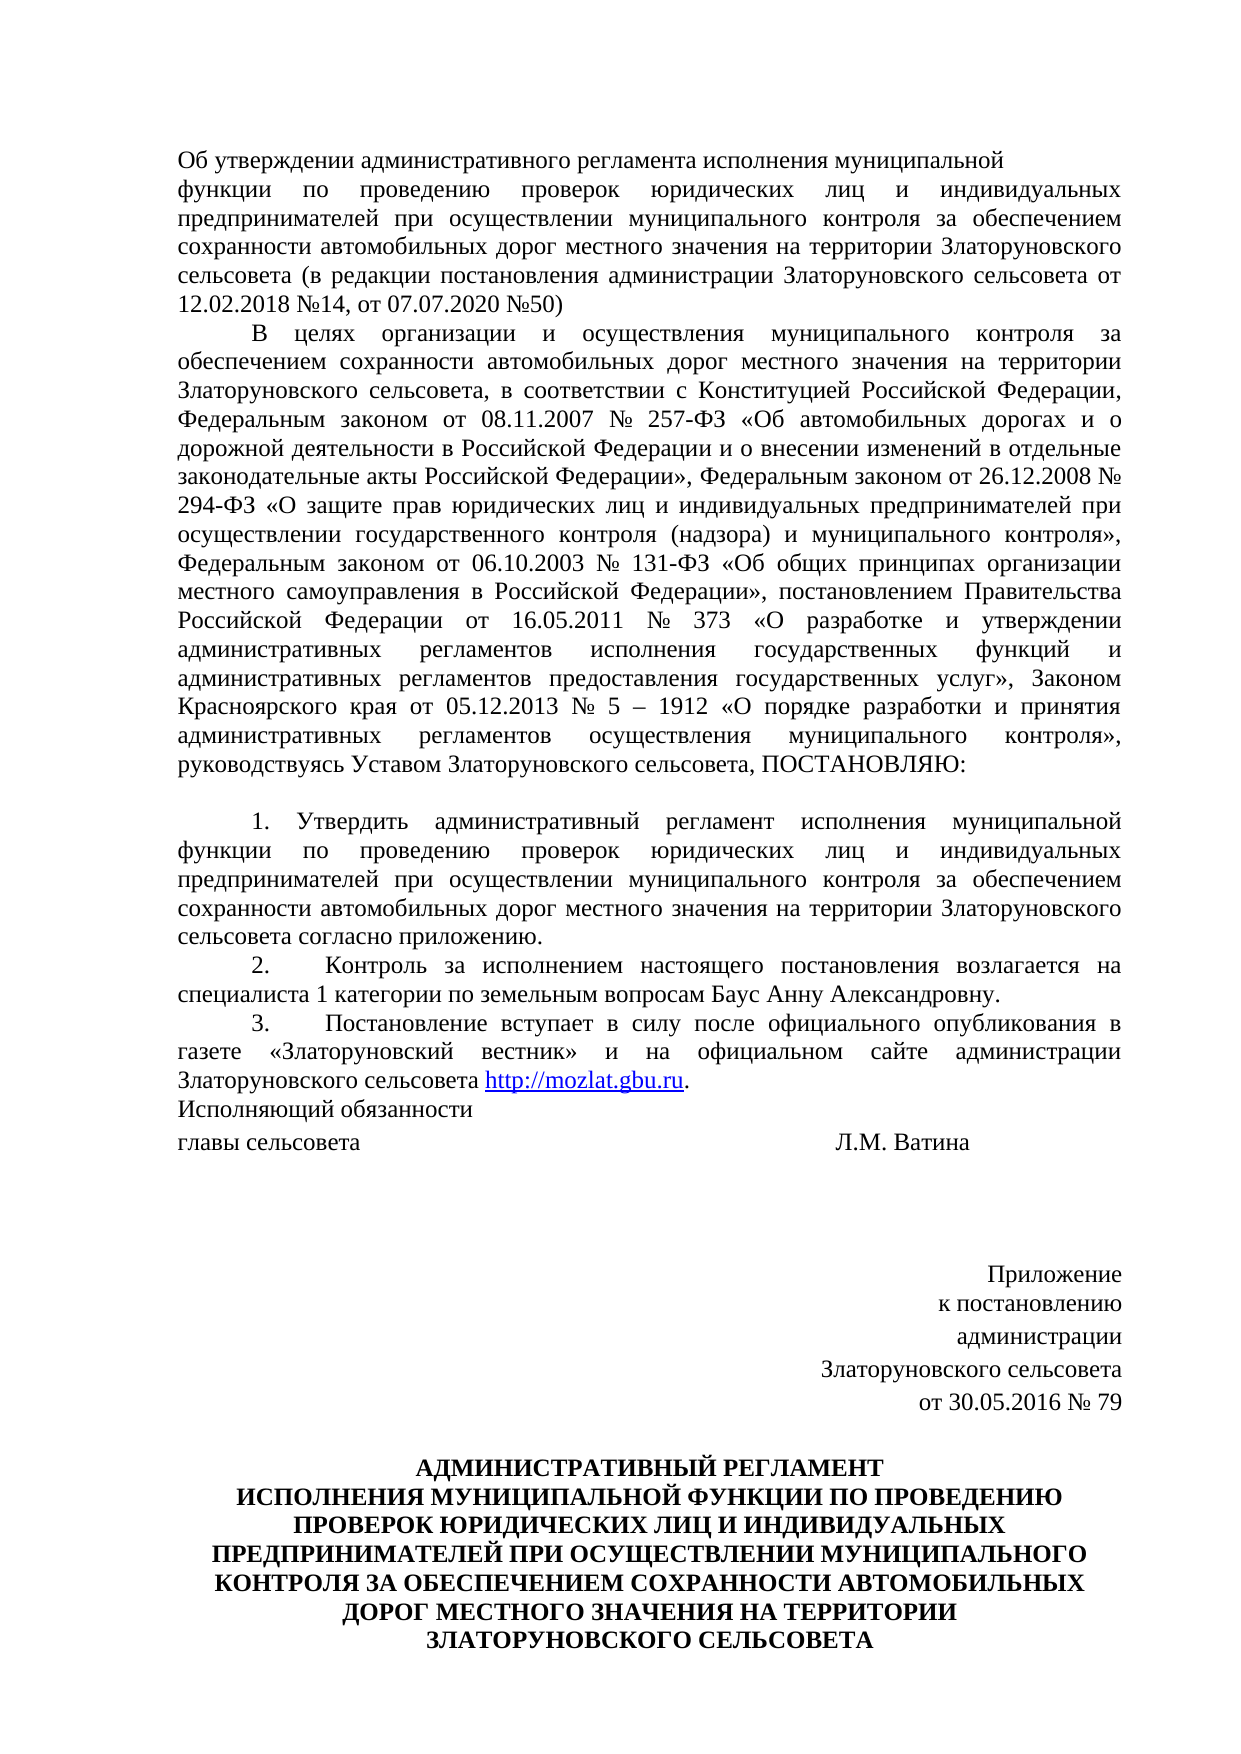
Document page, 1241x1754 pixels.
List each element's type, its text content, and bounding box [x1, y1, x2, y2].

title функции по проведению проверок юридических лиц и индивидуальных предпринимателей при осуществлении муниципального контроля за обеспечением сохранности автомобильных дорог местного значения на территории Златоруновского сельсовета (в редакции постановления администрации Златоруновского сельсовета от 12.02.2018 №14, от 07.07.2020 №50) [177, 174, 1122, 318]
title 1. Утвердить административный регламент исполнения муниципальной функции по проведению проверок юридических лиц и индивидуальных предпринимателей при осуществлении муниципального контроля за обеспечением сохранности автомобильных дорог местного значения на территории Златоруновского сельсовета согласно приложению. [177, 806, 1122, 950]
title ЗЛАТОРУНОВСКОГО СЕЛЬСОВЕТА [177, 1625, 1122, 1654]
title ИСПОЛНЕНИЯ МУНИЦИПАЛЬНОЙ ФУНКЦИИ ПО ПРОВЕДЕНИЮ ПРОВЕРОК ЮРИДИЧЕСКИХ ЛИЦ И ИНДИВИДУАЛЬНЫХ ПРЕДПРИНИМАТЕЛЕЙ ПРИ ОСУЩЕСТВЛЕНИИ МУНИЦИПАЛЬНОГО КОНТРОЛЯ ЗА ОБЕСПЕЧЕНИЕМ СОХРАННОСТИ АВТОМОБИЛЬНЫХ ДОРОГ МЕСТНОГО ЗНАЧЕНИЯ НА ТЕРРИТОРИИ [177, 1482, 1122, 1625]
text главы сельсовета Л.М. Ватина [177, 1127, 1122, 1156]
list Контроль за исполнением настоящего постановления возлагается на специалиста 1 категории по земельным вопросам Баус Анну Александровну. [177, 950, 1122, 1008]
title Об утверждении административного регламента исполнения муниципальной [177, 145, 1122, 174]
text от 30.05.2016 № 79 [796, 1387, 1122, 1416]
title АДМИНИСТРАТИВНЫЙ РЕГЛАМЕНТ [177, 1453, 1122, 1482]
list Постановление вступает в силу после официального опубликования в газете «Златоруновский вестник» и на официальном сайте администрации Златоруновского сельсовета http://mozlat.gbu.ru. [177, 1008, 1122, 1094]
title В целях организации и осуществления муниципального контроля за обеспечением сохранности автомобильных дорог местного значения на территории Златоруновского сельсовета, в соответствии с Конституцией Российской Федерации, Федеральным законом от 08.11.2007 № 257-ФЗ «Об автомобильных дорогах и о дорожной деятельности в Российской Федерации и о внесении изменений в отдельные законодательные акты Российской Федерации», Федеральным законом от 26.12.2008 № 294-ФЗ «О защите прав юридических лиц и индивидуальных предпринимателей при осуществлении государственного контроля (надзора) и муниципального контроля», Федеральным законом от 06.10.2003 № 131-ФЗ «Об общих принципах организации местного самоуправления в Российской Федерации», постановлением Правительства Российской Федерации от 16.05.2011 № 373 «О разработке и утверждении административных регламентов исполнения государственных функций и административных регламентов предоставления государственных услуг», Законом Красноярского края от 05.12.2013 № 5 – 1912 «О порядке разработки и принятия административных регламентов осуществления муниципального контроля», руководствуясь Уставом Златоруновского сельсовета, ПОСТАНОВЛЯЮ: [177, 318, 1122, 778]
text Исполняющий обязанности [177, 1094, 1122, 1123]
text к постановлению администрации Златоруновского сельсовета [796, 1288, 1122, 1383]
subtitle Приложение [796, 1259, 1122, 1288]
